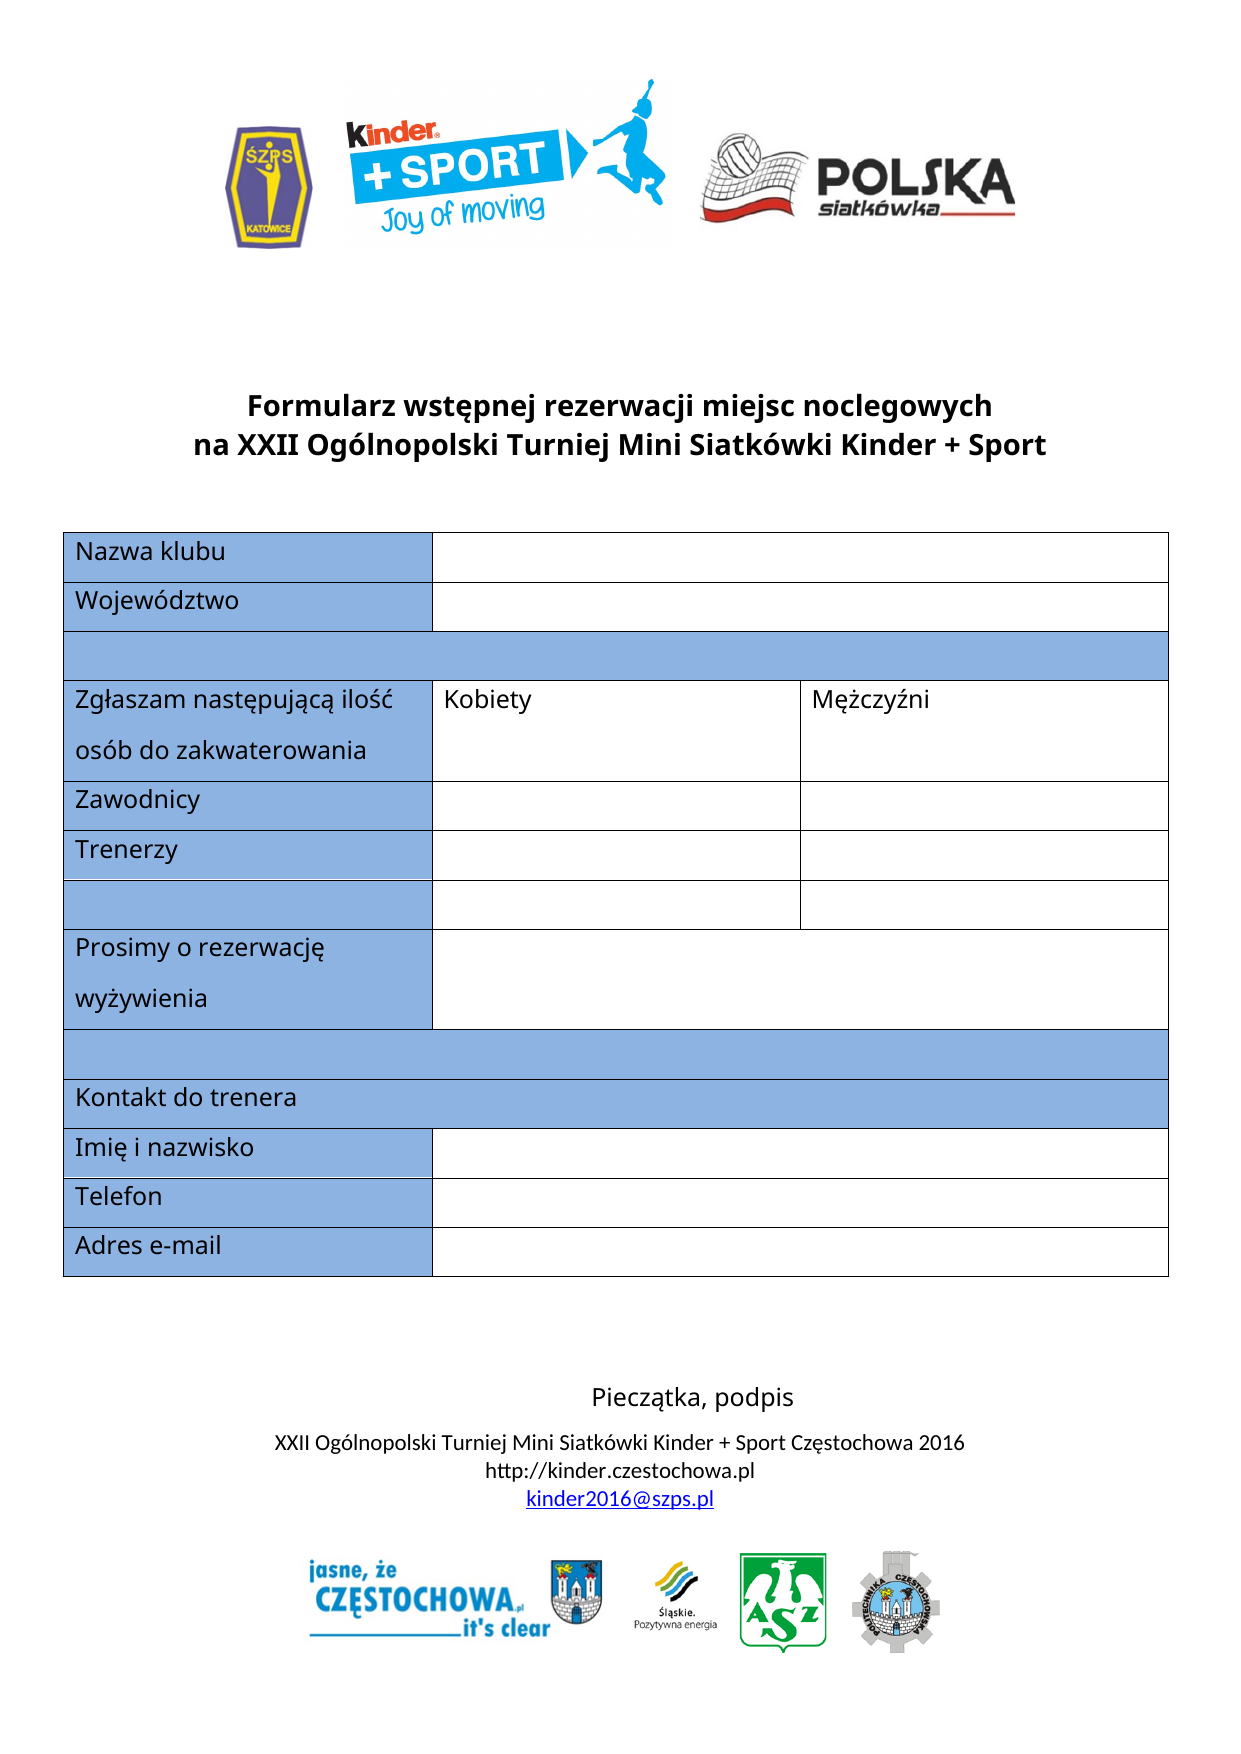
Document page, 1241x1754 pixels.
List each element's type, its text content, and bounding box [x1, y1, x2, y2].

table_cell [433, 1228, 1168, 1276]
table_cell Telefon [64, 1179, 432, 1227]
table_cell [433, 881, 800, 929]
table_cell Zawodnicy [64, 782, 432, 830]
picture [300, 1540, 827, 1653]
picture [852, 1551, 940, 1653]
table_header Nazwa klubu [64, 533, 432, 582]
table_cell [64, 881, 432, 929]
table_cell Mężczyźni [801, 681, 1168, 781]
table_cell [433, 1179, 1168, 1227]
table_cell [433, 831, 800, 879]
table_cell Adres e-mail [64, 1228, 432, 1276]
table_cell Kontakt do trenera [64, 1080, 1168, 1128]
table_cell [433, 930, 1168, 1029]
table_cell [64, 632, 1168, 680]
table_header [433, 533, 1168, 582]
table_cell Trenerzy [64, 831, 432, 879]
table_cell [433, 583, 1168, 631]
table_cell Imię i nazwisko [64, 1129, 432, 1177]
picture [699, 111, 1016, 249]
table_cell [433, 1129, 1168, 1177]
table_cell Kobiety [433, 681, 800, 781]
table_cell [801, 881, 1168, 929]
table_cell Województwo [64, 583, 432, 631]
picture [338, 73, 674, 249]
text na XXII Ogólnopolski Turniej Mini Siatkówki Kinder + Sport [75, 424, 1165, 464]
text Pieczątka, podpis [75, 1379, 1165, 1413]
table_cell Prosimy o rezerwację wyżywienia [64, 930, 432, 1029]
table_cell [801, 782, 1168, 830]
table_cell [433, 782, 800, 830]
table_cell Zgłaszam następującą ilość osób do zakwaterowania [64, 681, 432, 781]
table_cell [801, 831, 1168, 879]
table_cell [64, 1030, 1168, 1079]
text Formularz wstępnej rezerwacji miejsc noclegowych [75, 385, 1165, 424]
picture [225, 126, 313, 249]
